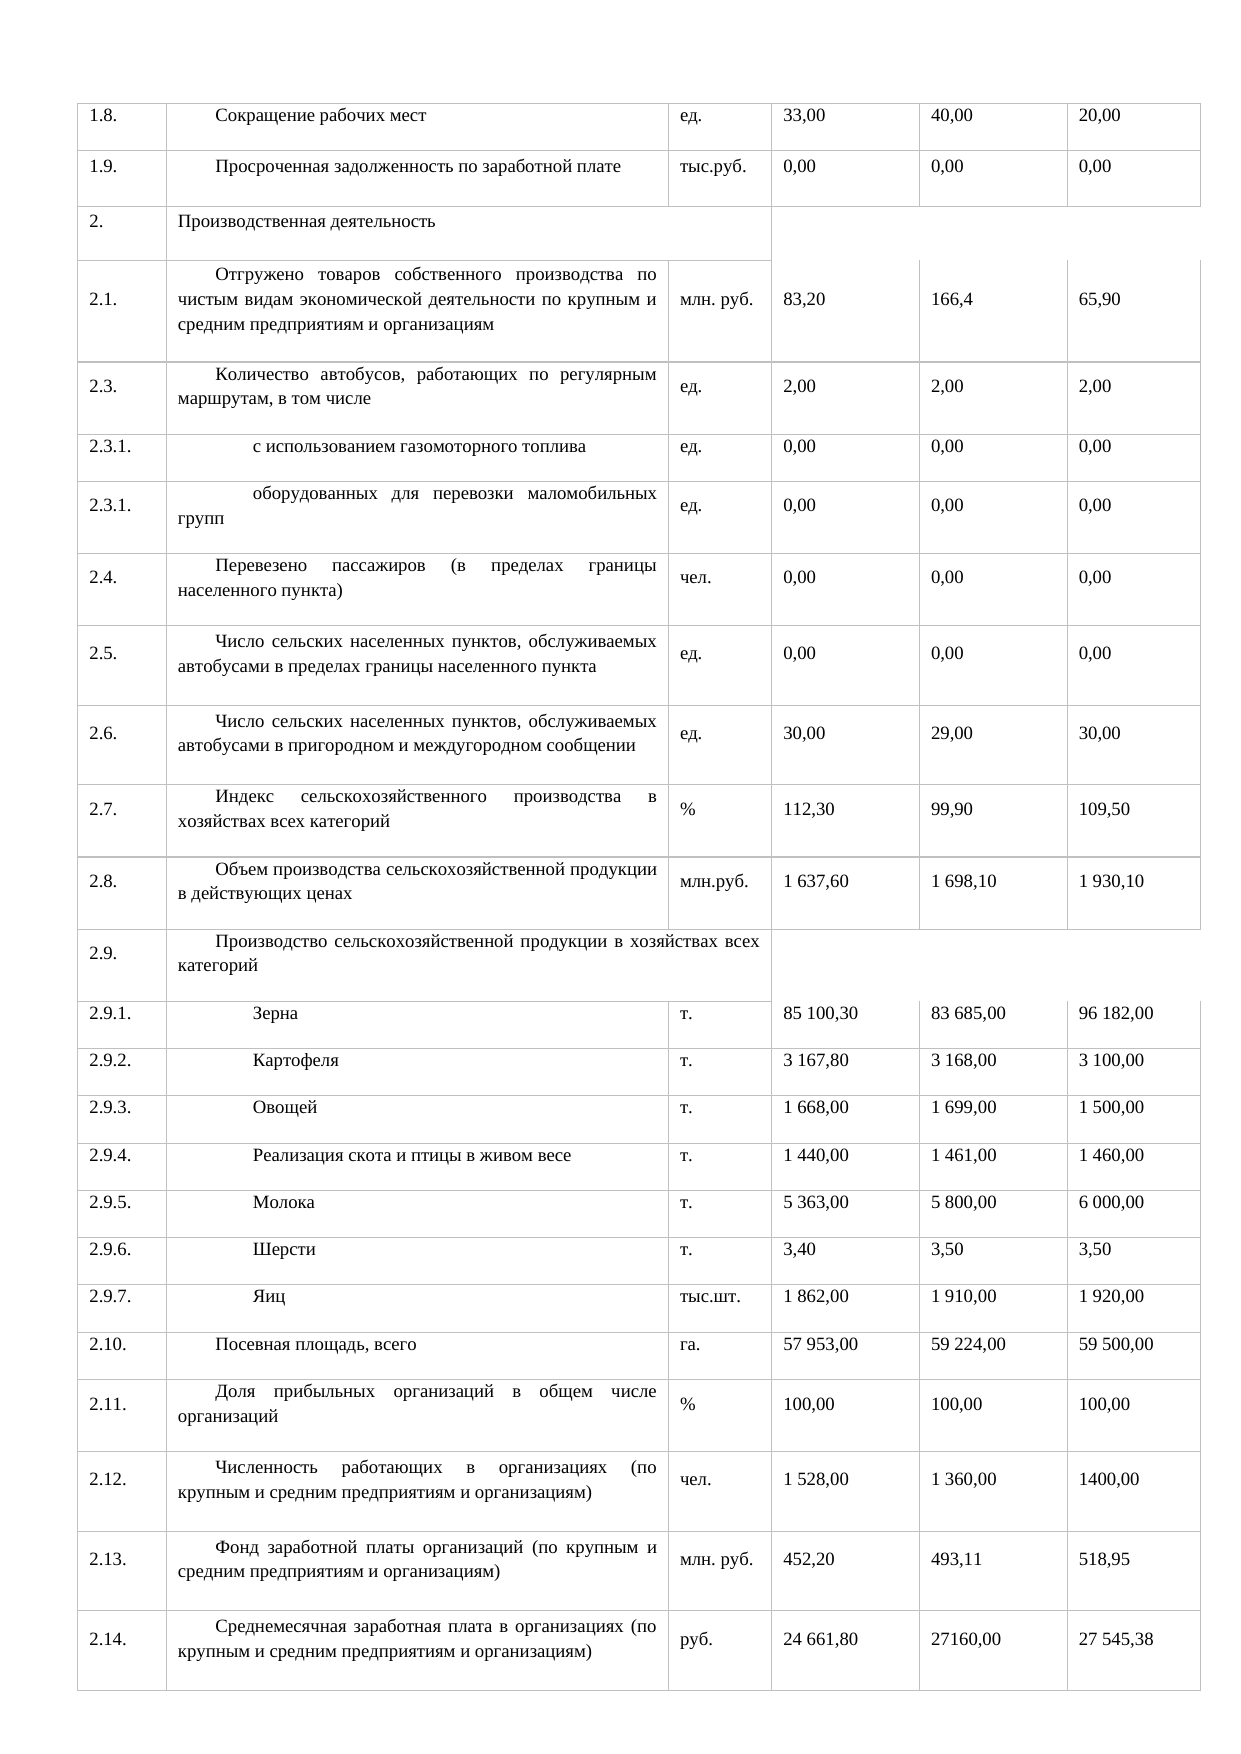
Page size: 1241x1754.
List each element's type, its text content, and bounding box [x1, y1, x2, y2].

table_cell 112,30 [772, 785, 919, 856]
table_cell ед. [669, 104, 771, 150]
table_cell 0,00 [772, 626, 919, 705]
table_cell 2,00 [772, 363, 919, 433]
table_cell 1 920,00 [1068, 1285, 1200, 1332]
table_cell Молока [167, 1191, 668, 1237]
table_cell 85 100,30 [772, 1001, 919, 1048]
table_cell 57 953,00 [772, 1333, 919, 1379]
table_cell % [669, 785, 771, 856]
table_cell 1 668,00 [772, 1096, 919, 1142]
table_cell 1 528,00 [772, 1452, 919, 1531]
table_cell 30,00 [772, 706, 919, 784]
table_cell 3 168,00 [920, 1049, 1067, 1095]
table_cell т. [669, 1002, 771, 1048]
table_cell 2.7. [78, 785, 166, 856]
table_cell чел. [669, 1452, 771, 1531]
table_cell 0,00 [920, 435, 1067, 481]
table_cell т. [669, 1096, 771, 1142]
table_cell Реализация скота и птицы в живом весе [167, 1144, 668, 1190]
table_cell 1 862,00 [772, 1285, 919, 1332]
table_cell 1 460,00 [1068, 1144, 1200, 1190]
table_cell 2.9.2. [78, 1049, 166, 1095]
table_cell 1.8. [78, 104, 166, 150]
table_cell 0,00 [920, 482, 1067, 553]
table_cell 0,00 [920, 626, 1067, 705]
table_cell 1.9. [78, 151, 166, 206]
table_cell 6 000,00 [1068, 1191, 1200, 1237]
table_cell оборудованных для перевозки маломобильных групп [167, 482, 668, 553]
table_cell ед. [669, 363, 771, 433]
table_cell 5 363,00 [772, 1191, 919, 1237]
table_cell 65,90 [1068, 260, 1200, 361]
table_cell 1 440,00 [772, 1144, 919, 1190]
table_cell Картофеля [167, 1049, 668, 1095]
table_cell т. [669, 1191, 771, 1237]
table_cell 1 910,00 [920, 1285, 1067, 1332]
table_cell 59 500,00 [1068, 1333, 1200, 1379]
table_cell 1 360,00 [920, 1452, 1067, 1531]
table_cell 29,00 [920, 706, 1067, 784]
table_cell 1 637,60 [772, 858, 919, 928]
table_cell 83 685,00 [920, 1001, 1067, 1048]
table_cell Перевезено пассажиров (в пределах границы населенного пункта) [167, 554, 668, 625]
table_cell 0,00 [1068, 626, 1200, 705]
table_cell 20,00 [1068, 104, 1200, 150]
table_cell т. [669, 1144, 771, 1190]
table_cell 96 182,00 [1068, 1001, 1200, 1048]
table_cell 2.9.6. [78, 1238, 166, 1284]
table_cell 3 100,00 [1068, 1049, 1200, 1095]
table_cell 0,00 [772, 151, 919, 206]
table_cell 0,00 [920, 151, 1067, 206]
table_cell Численность работающих в организациях (по крупным и средним предприятиям и организациям) [167, 1452, 668, 1531]
table_cell 99,90 [920, 785, 1067, 856]
table_cell 3,50 [1068, 1238, 1200, 1284]
table_cell Производственная деятельность [167, 207, 771, 260]
table_cell Производство сельскохозяйственной продукции в хозяйствах всех категорий [167, 930, 771, 1001]
table_cell Число сельских населенных пунктов, обслуживаемых автобусами в пригородном и междугородном сообщении [167, 706, 668, 784]
table_cell Количество автобусов, работающих по регулярным маршрутам, в том числе [167, 363, 668, 433]
table_cell 166,4 [920, 260, 1067, 361]
table_cell 40,00 [920, 104, 1067, 150]
table_cell 0,00 [1068, 435, 1200, 481]
table_cell ед. [669, 626, 771, 705]
table_cell 27 545,38 [1068, 1611, 1200, 1690]
table_cell 2.4. [78, 554, 166, 625]
table_cell т. [669, 1238, 771, 1284]
table_cell т. [669, 1049, 771, 1095]
table_cell 2.3. [78, 363, 166, 433]
table_cell 1 699,00 [920, 1096, 1067, 1142]
table_cell чел. [669, 554, 771, 625]
table_cell 3 167,80 [772, 1049, 919, 1095]
table_cell Посевная площадь, всего [167, 1333, 668, 1379]
table_cell 518,95 [1068, 1532, 1200, 1610]
table_cell 2.10. [78, 1333, 166, 1379]
table_cell Шерсти [167, 1238, 668, 1284]
table_cell 2.6. [78, 706, 166, 784]
table_cell 2.8. [78, 858, 166, 928]
table_cell 3,40 [772, 1238, 919, 1284]
table_cell 5 800,00 [920, 1191, 1067, 1237]
table_cell Отгружено товаров собственного производства по чистым видам экономической деятельности по крупным и средним предприятиям и организациям [167, 261, 668, 361]
table_cell 0,00 [1068, 151, 1200, 206]
table_cell тыс.шт. [669, 1285, 771, 1332]
table_cell 33,00 [772, 104, 919, 150]
table_cell 2.9.4. [78, 1144, 166, 1190]
table_cell Сокращение рабочих мест [167, 104, 668, 150]
table_cell млн. руб. [669, 1532, 771, 1610]
table_cell Число сельских населенных пунктов, обслуживаемых автобусами в пределах границы населенного пункта [167, 626, 668, 705]
table_cell 2.9.3. [78, 1096, 166, 1142]
table_cell 1 930,10 [1068, 858, 1200, 928]
table_cell 0,00 [1068, 482, 1200, 553]
table_cell 27160,00 [920, 1611, 1067, 1690]
table_cell 83,20 [772, 260, 919, 361]
table_cell ед. [669, 706, 771, 784]
table_cell 493,11 [920, 1532, 1067, 1610]
table_cell % [669, 1380, 771, 1451]
table_cell 2,00 [1068, 363, 1200, 433]
table_cell с использованием газомоторного топлива [167, 435, 668, 481]
table_cell 2.9.5. [78, 1191, 166, 1237]
table_cell 0,00 [920, 554, 1067, 625]
table_cell млн.руб. [669, 858, 771, 928]
table_cell 452,20 [772, 1532, 919, 1610]
table_cell Индекс сельскохозяйственного производства в хозяйствах всех категорий [167, 785, 668, 856]
table_cell 30,00 [1068, 706, 1200, 784]
table_cell 2.3.1. [78, 435, 166, 481]
table_cell 2.3.1. [78, 482, 166, 553]
table_cell Яиц [167, 1285, 668, 1332]
table_cell 0,00 [772, 554, 919, 625]
table_cell 2.9.1. [78, 1002, 166, 1048]
table_cell Доля прибыльных организаций в общем числе организаций [167, 1380, 668, 1451]
table_cell 2.12. [78, 1452, 166, 1531]
table_cell Среднемесячная заработная плата в организациях (по крупным и средним предприятиям и организациям) [167, 1611, 668, 1690]
table_cell Фонд заработной платы организаций (по крупным и средним предприятиям и организациям) [167, 1532, 668, 1610]
table_cell ед. [669, 482, 771, 553]
table_cell ед. [669, 435, 771, 481]
table_cell Зерна [167, 1002, 668, 1048]
table_cell 2.5. [78, 626, 166, 705]
table_cell 0,00 [772, 482, 919, 553]
table_cell млн. руб. [669, 261, 771, 361]
table_cell 2.14. [78, 1611, 166, 1690]
table_cell га. [669, 1333, 771, 1379]
table_cell 0,00 [772, 435, 919, 481]
table_cell 2,00 [920, 363, 1067, 433]
table_cell 2.9. [78, 930, 166, 1001]
table_cell 100,00 [772, 1380, 919, 1451]
table_cell Овощей [167, 1096, 668, 1142]
table_cell 59 224,00 [920, 1333, 1067, 1379]
table_cell 1 500,00 [1068, 1096, 1200, 1142]
table_cell Просроченная задолженность по заработной плате [167, 151, 668, 206]
table_cell 1 461,00 [920, 1144, 1067, 1190]
table_cell 24 661,80 [772, 1611, 919, 1690]
table_cell 2.13. [78, 1532, 166, 1610]
table_cell 100,00 [1068, 1380, 1200, 1451]
table_cell руб. [669, 1611, 771, 1690]
table_cell 3,50 [920, 1238, 1067, 1284]
table_cell 109,50 [1068, 785, 1200, 856]
table_cell 2.9.7. [78, 1285, 166, 1332]
table_cell 0,00 [1068, 554, 1200, 625]
table_cell тыс.руб. [669, 151, 771, 206]
table_cell 2.11. [78, 1380, 166, 1451]
table_cell 100,00 [920, 1380, 1067, 1451]
table_cell Объем производства сельскохозяйственной продукции в действующих ценах [167, 858, 668, 928]
table_cell 1 698,10 [920, 858, 1067, 928]
table_cell 1400,00 [1068, 1452, 1200, 1531]
table_cell 2. [78, 207, 166, 260]
table_cell 2.1. [78, 261, 166, 361]
